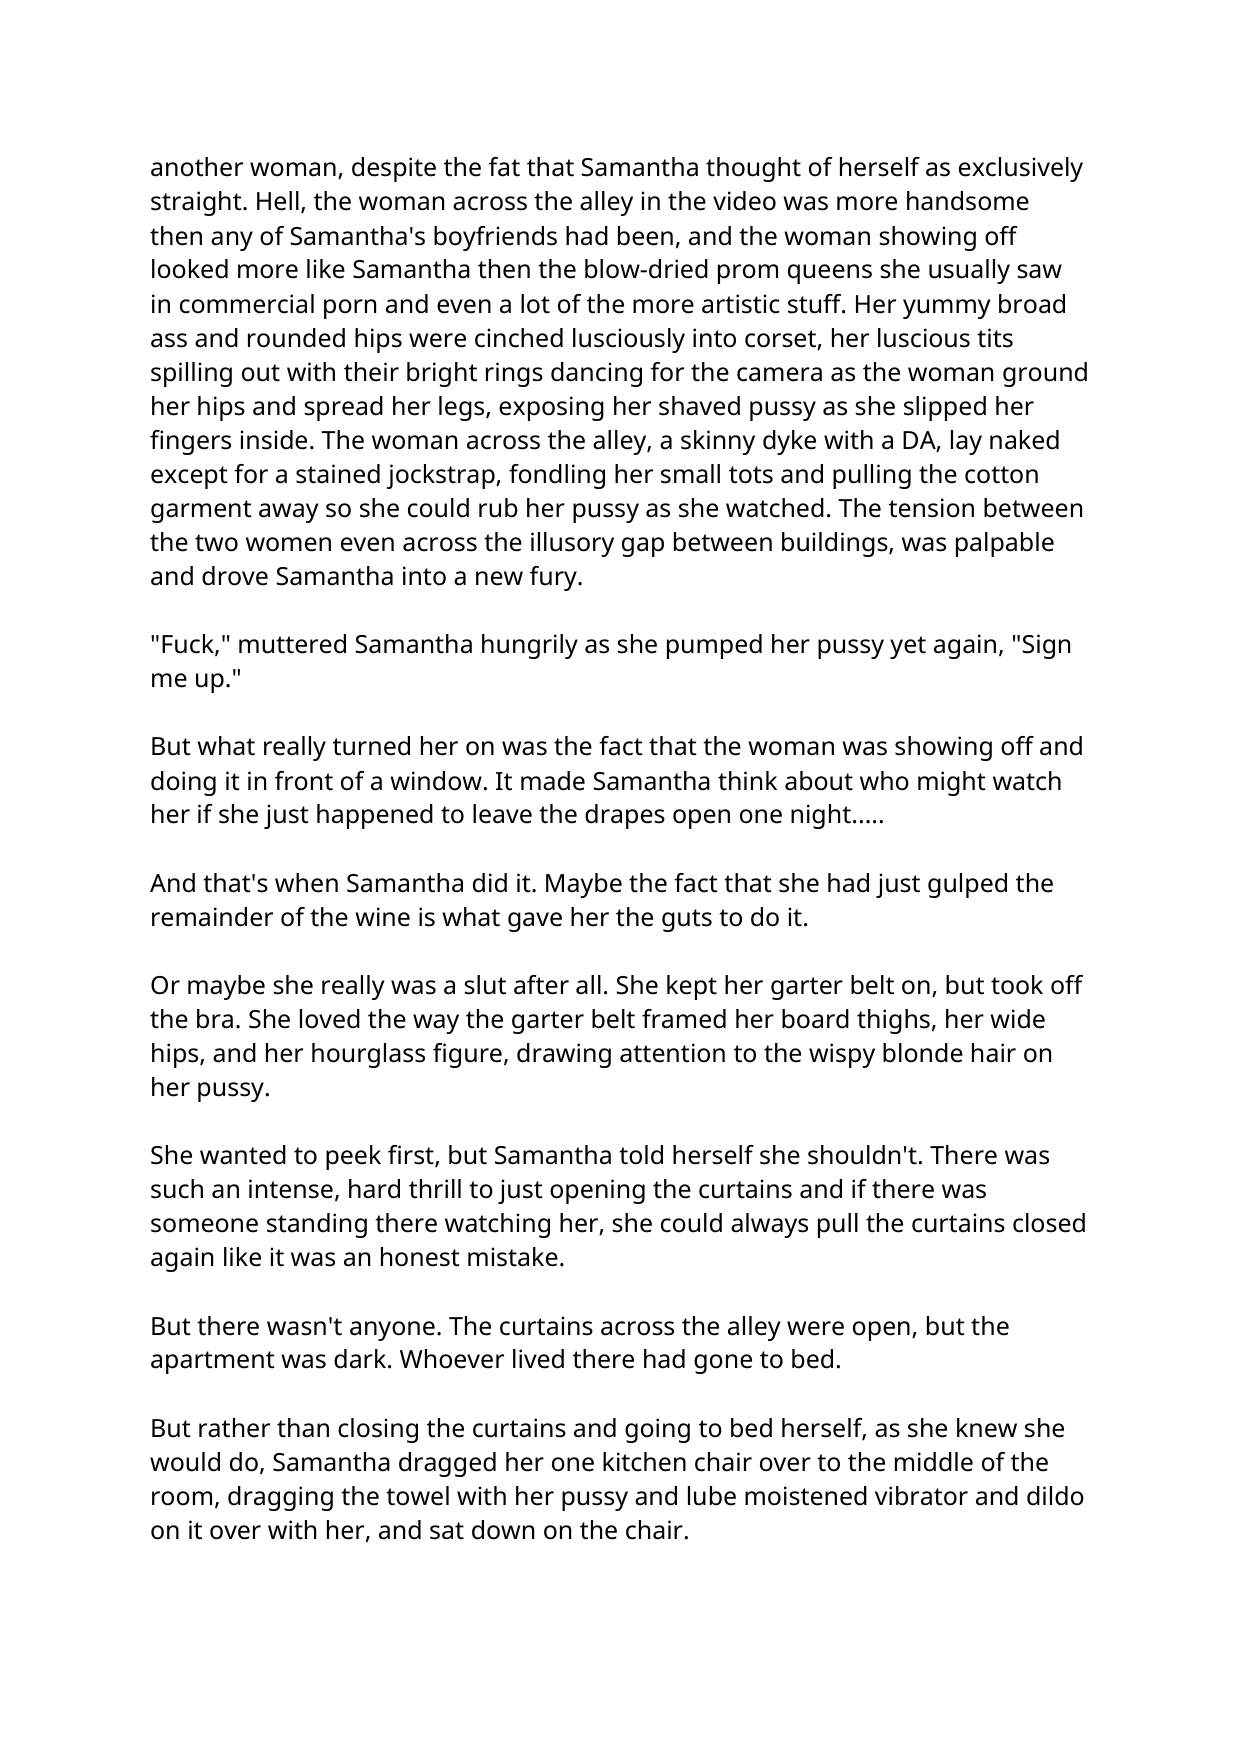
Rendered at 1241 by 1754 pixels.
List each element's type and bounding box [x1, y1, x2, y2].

text [150, 150, 1090, 1581]
